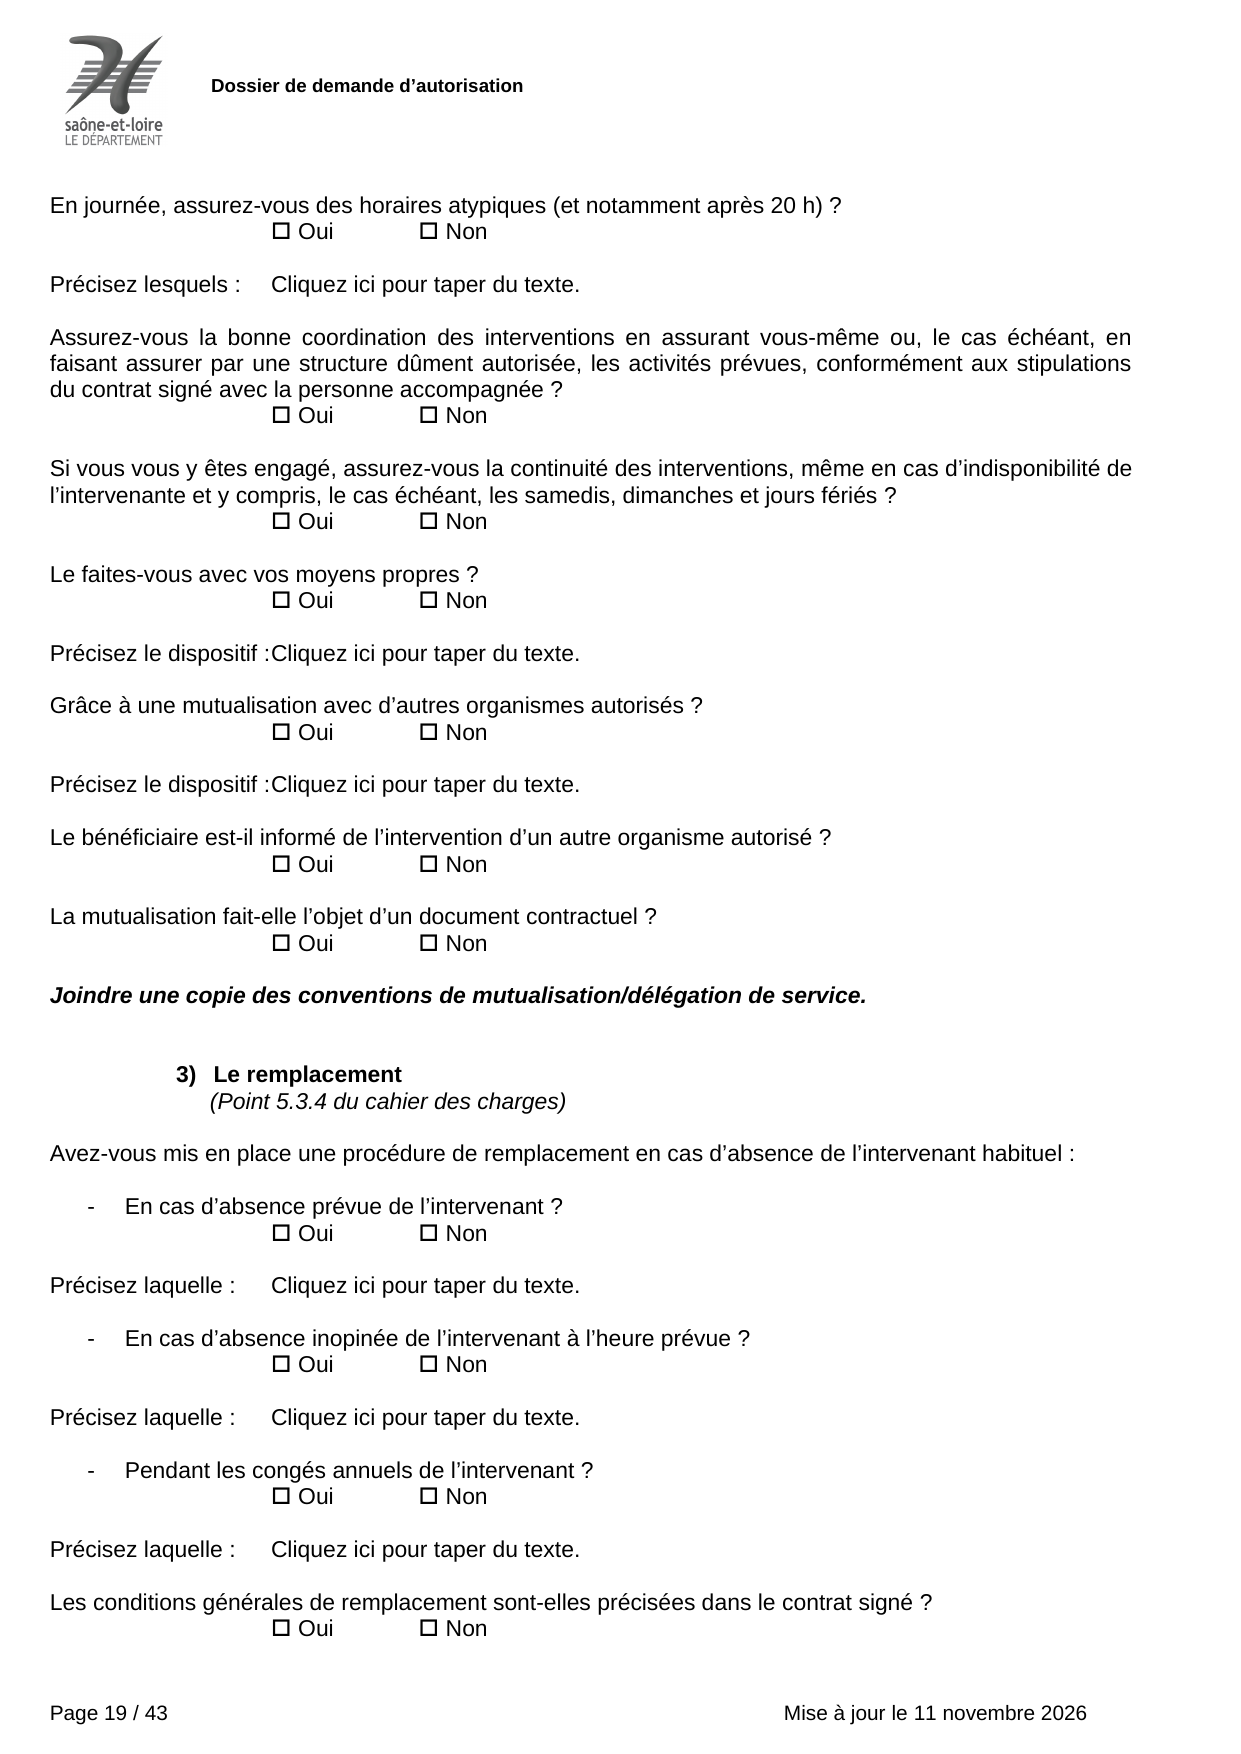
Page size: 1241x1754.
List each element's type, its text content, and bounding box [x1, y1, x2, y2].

list Pendant les congés annuels de l’intervenant ? [87, 1457, 1133, 1483]
text Joindre une copie des conventions de mutualisation/délégation de service. [49, 982, 1133, 1009]
text La mutualisation fait-elle l’objet d’un document contractuel ? [49, 903, 1133, 929]
list En cas d’absence prévue de l’intervenant ? [87, 1193, 1133, 1219]
list Oui Non [198, 587, 1133, 613]
list Oui Non [198, 929, 1133, 956]
text Précisez lesquels : [49, 271, 1133, 297]
text Avez-vous mis en place une procédure de remplacement en cas d’absence de l’intervenant habituel : [49, 1140, 1133, 1167]
list Oui Non [198, 719, 1133, 745]
text Si vous vous y êtes engagé, assurez-vous la continuité des interventions, même en cas d’indisponibilité de l’intervenante et y compris, le cas échéant, les samedis, dimanches et jours fériés ? [49, 455, 1133, 508]
list Oui Non [198, 402, 1133, 429]
list Oui Non [198, 1351, 1133, 1378]
list Oui Non [198, 1219, 1133, 1246]
text Assurez-vous la bonne coordination des interventions en assurant vous-même ou, le cas échéant, en faisant assurer par une structure dûment autorisée, les activités prévues, conformément aux stipulations du contrat signé avec la personne accompagnée ? [49, 323, 1133, 402]
list Oui Non [198, 218, 1133, 244]
text Précisez laquelle : [49, 1536, 1133, 1562]
text Précisez le dispositif : [49, 640, 1133, 666]
text Le bénéficiaire est-il informé de l’intervention d’un autre organisme autorisé ? [49, 824, 1133, 851]
list Oui Non [198, 508, 1133, 534]
subtitle Le remplacement [176, 1061, 1133, 1088]
text Précisez laquelle : [49, 1404, 1133, 1430]
text En journée, assurez-vous des horaires atypiques (et notamment après 20 h) ? [49, 192, 1133, 218]
text Le faites-vous avec vos moyens propres ? [49, 561, 1133, 587]
text Grâce à une mutualisation avec d’autres organismes autorisés ? [49, 692, 1133, 719]
list Oui Non [198, 1483, 1133, 1509]
text Précisez le dispositif : [49, 771, 1133, 798]
picture [59, 33, 169, 147]
list Oui Non [198, 1615, 1133, 1641]
text Les conditions générales de remplacement sont-elles précisées dans le contrat signé ? [49, 1588, 1133, 1615]
text Précisez laquelle : [49, 1272, 1133, 1298]
text (Point 5.3.4 du cahier des charges) [123, 1088, 1133, 1114]
list Oui Non [198, 851, 1133, 877]
list En cas d’absence inopinée de l’intervenant à l’heure prévue ? [87, 1325, 1133, 1351]
